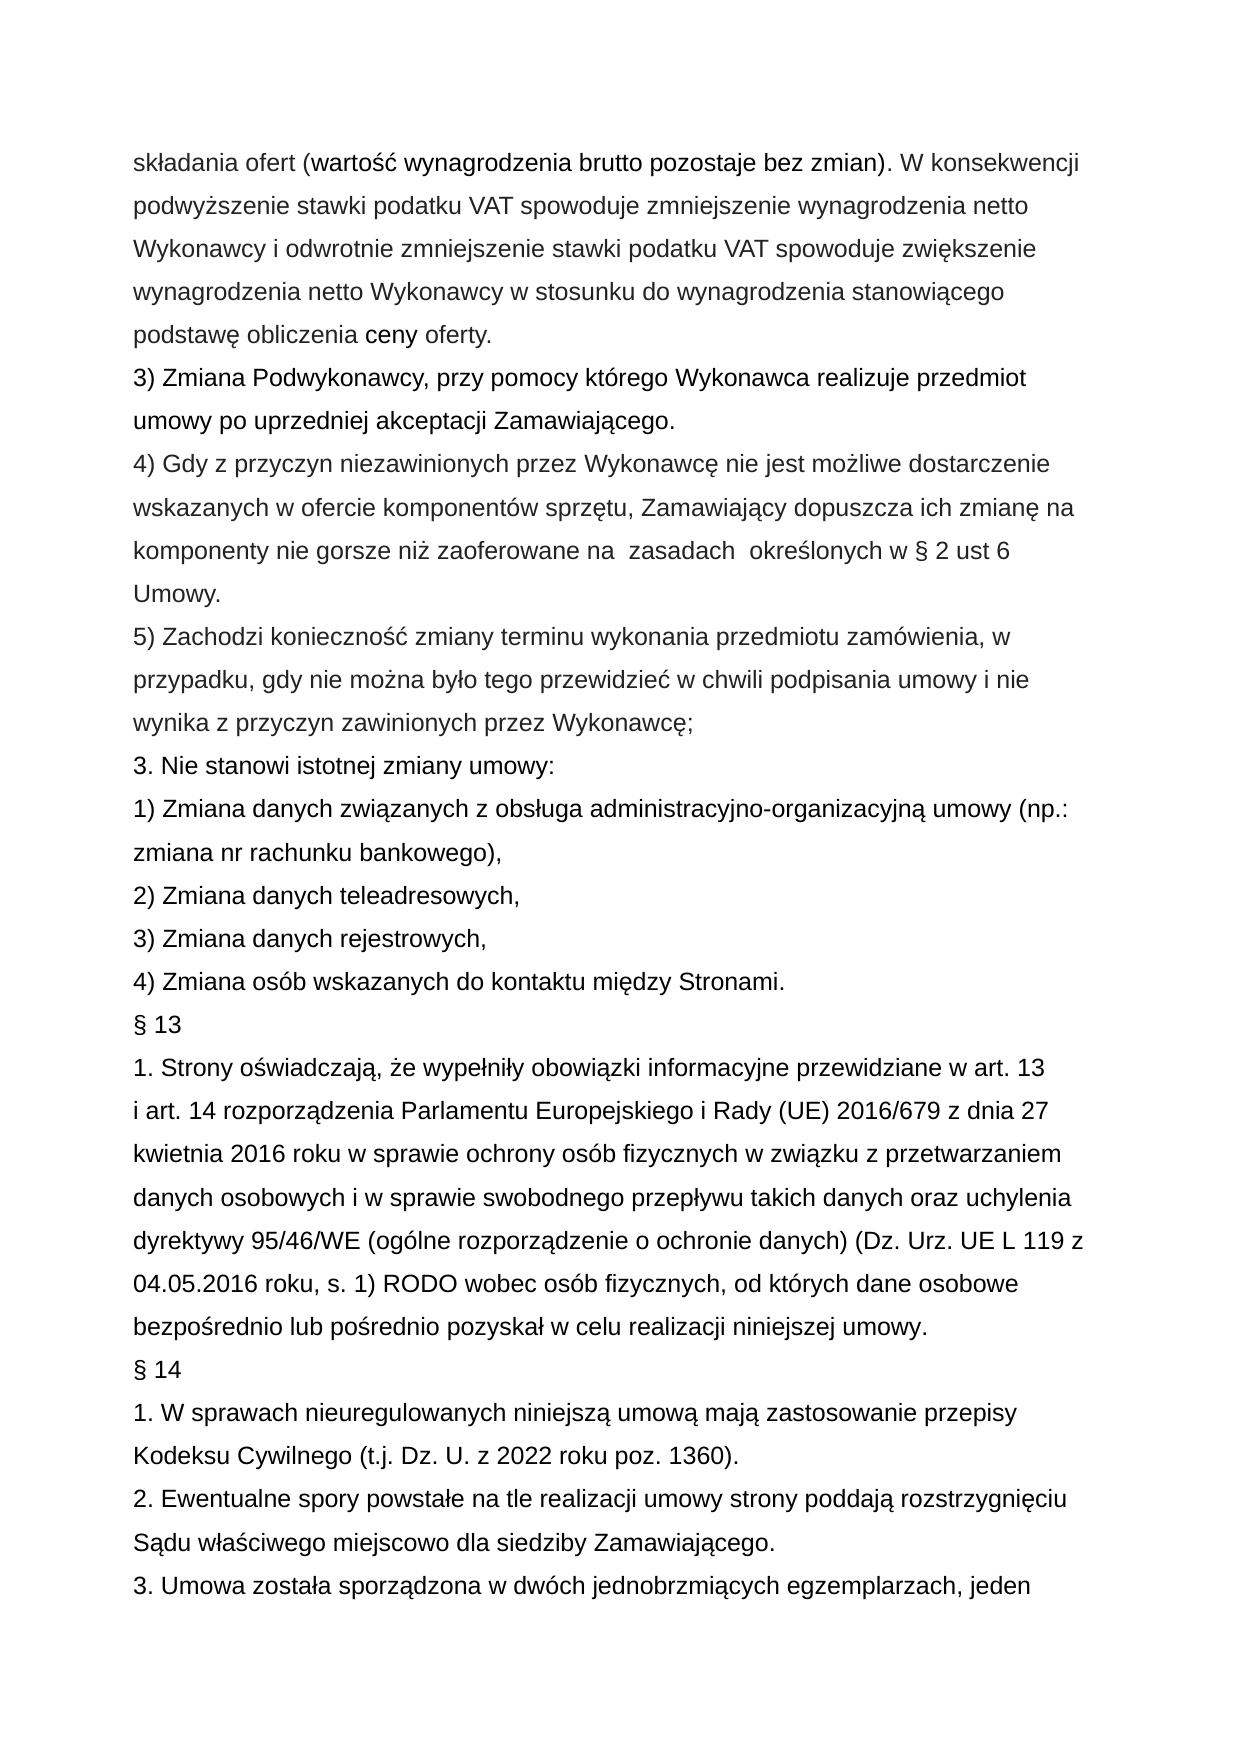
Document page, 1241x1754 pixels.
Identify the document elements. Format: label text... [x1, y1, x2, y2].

text 3) Zmiana Podwykonawcy, przy pomocy którego Wykonawca realizuje przedmiot umowy po uprzedniej akceptacji Zamawiającego. [133, 363, 1093, 435]
text 1. W sprawach nieuregulowanych niniejszą umową mają zastosowanie przepisy Kodeksu Cywilnego (t.j. Dz. U. z 2022 roku poz. 1360). [133, 1398, 1093, 1470]
text 2) Zmiana danych teleadresowych, [133, 881, 1093, 909]
text 1) Zmiana danych związanych z obsługa administracyjno-organizacyjną umowy (np.: zmiana nr rachunku bankowego), [133, 794, 1093, 866]
text 4) Zmiana osób wskazanych do kontaktu między Stronami. [133, 967, 1093, 996]
text § 14 [133, 1355, 1093, 1384]
text 3. Nie stanowi istotnej zmiany umowy: [133, 751, 1093, 780]
text 2. Ewentualne spory powstałe na tle realizacji umowy strony poddają rozstrzygnięciu Sądu właściwego miejscowo dla siedziby Zamawiającego. [133, 1484, 1093, 1556]
text 4) Gdy z przyczyn niezawinionych przez Wykonawcę nie jest możliwe dostarczenie wskazanych w ofercie komponentów sprzętu, Zamawiający dopuszcza ich zmianę na komponenty nie gorsze niż zaoferowane na zasadach określonych w § 2 ust 6 Umowy. [133, 449, 1093, 608]
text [133, 148, 1093, 349]
text 3) Zmiana danych rejestrowych, [133, 924, 1093, 953]
text 5) Zachodzi konieczność zmiany terminu wykonania przedmiotu zamówienia, w przypadku, gdy nie można było tego przewidzieć w chwili podpisania umowy i nie wynika z przyczyn zawinionych przez Wykonawcę; [133, 622, 1093, 737]
text 1. Strony oświadczają, że wypełniły obowiązki informacyjne przewidziane w art. 13 i art. 14 rozporządzenia Parlamentu Europejskiego i Rady (UE) 2016/679 z dnia 27 kwietnia 2016 roku w sprawie ochrony osób fizycznych w związku z przetwarzaniem danych osobowych i w sprawie swobodnego przepływu takich danych oraz uchylenia dyrektywy 95/46/WE (ogólne rozporządzenie o ochronie danych) (Dz. Urz. UE L 119 z 04.05.2016 roku, s. 1) RODO wobec osób fizycznych, od których dane osobowe bezpośrednio lub pośrednio pozyskał w celu realizacji niniejszej umowy. [133, 1053, 1093, 1341]
text § 13 [133, 1010, 1093, 1039]
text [133, 1571, 1093, 1599]
